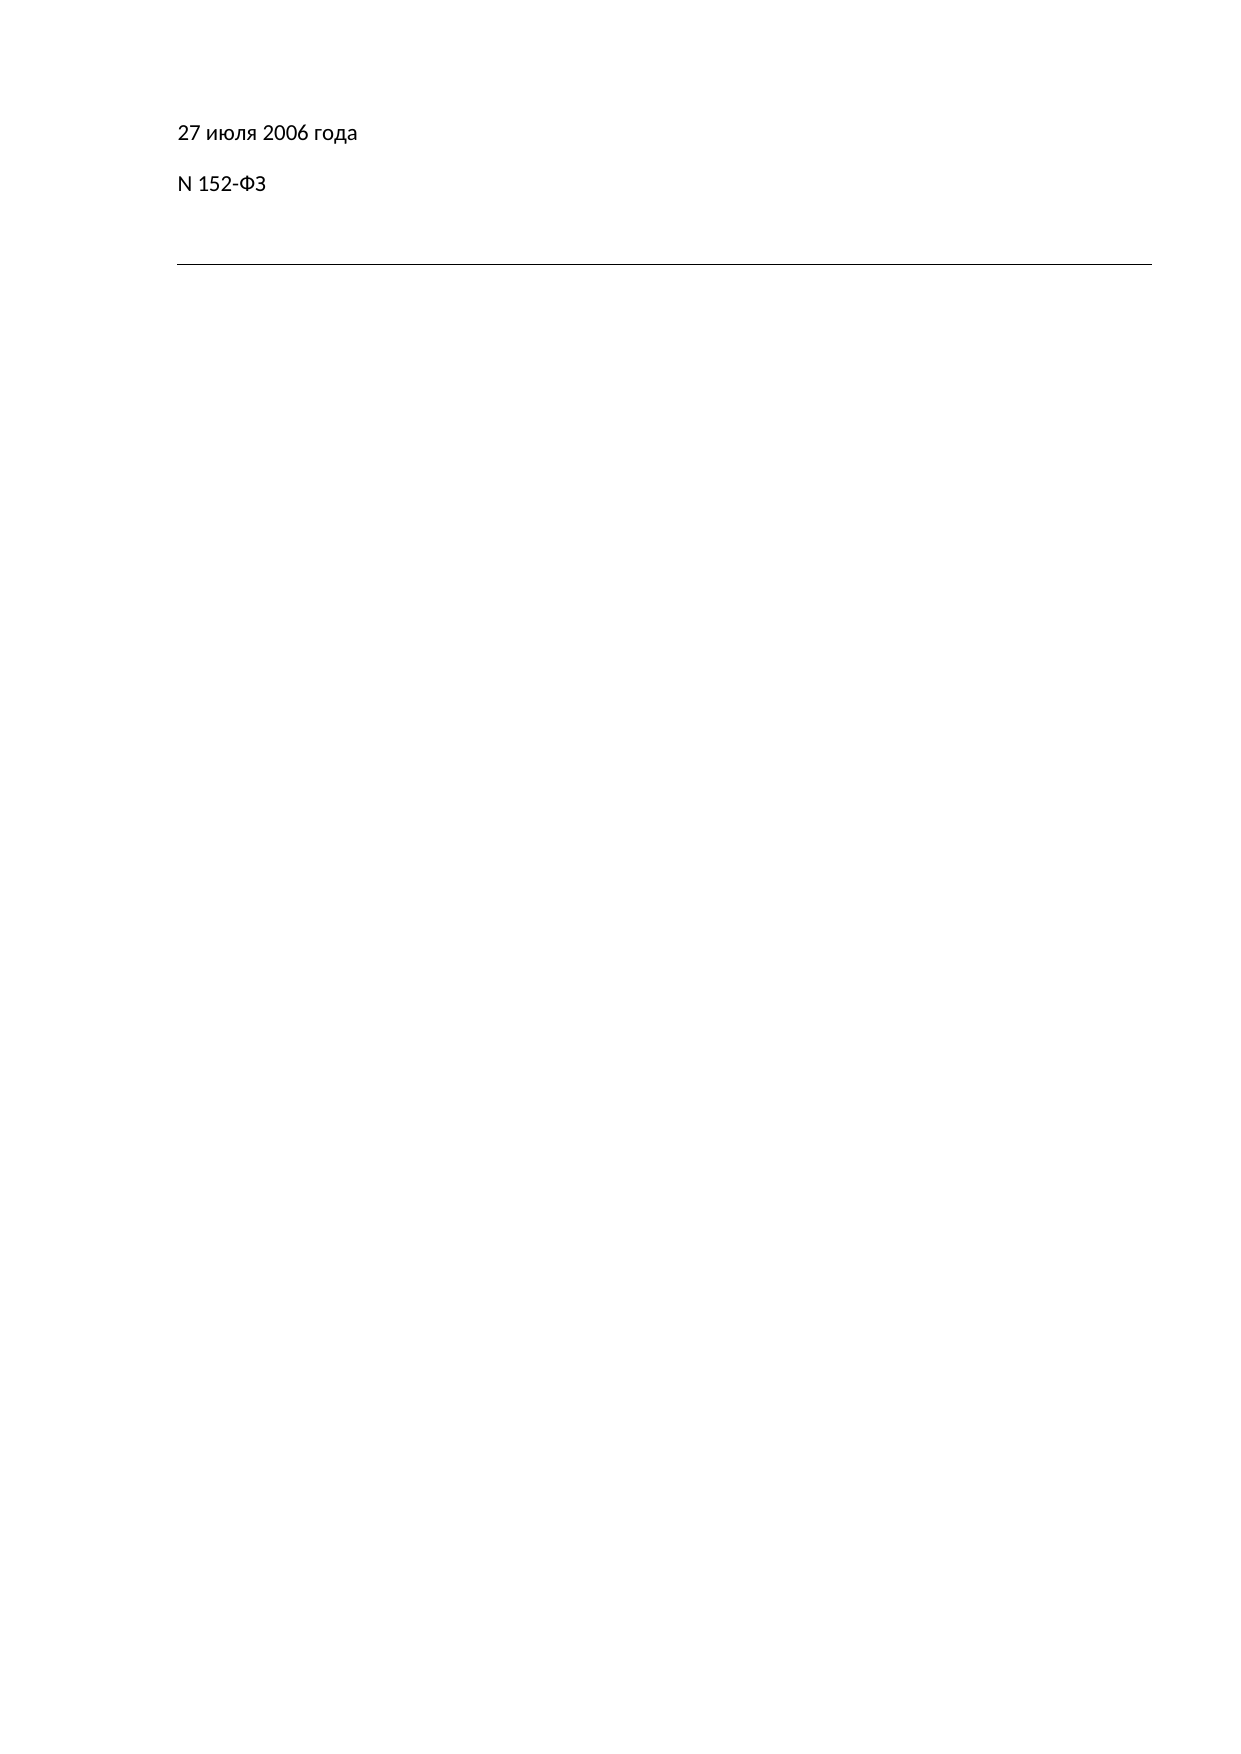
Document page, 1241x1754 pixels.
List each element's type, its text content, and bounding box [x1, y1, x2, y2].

text 27 июля 2006 года [177, 118, 1152, 146]
text N 152-ФЗ [177, 169, 1152, 197]
